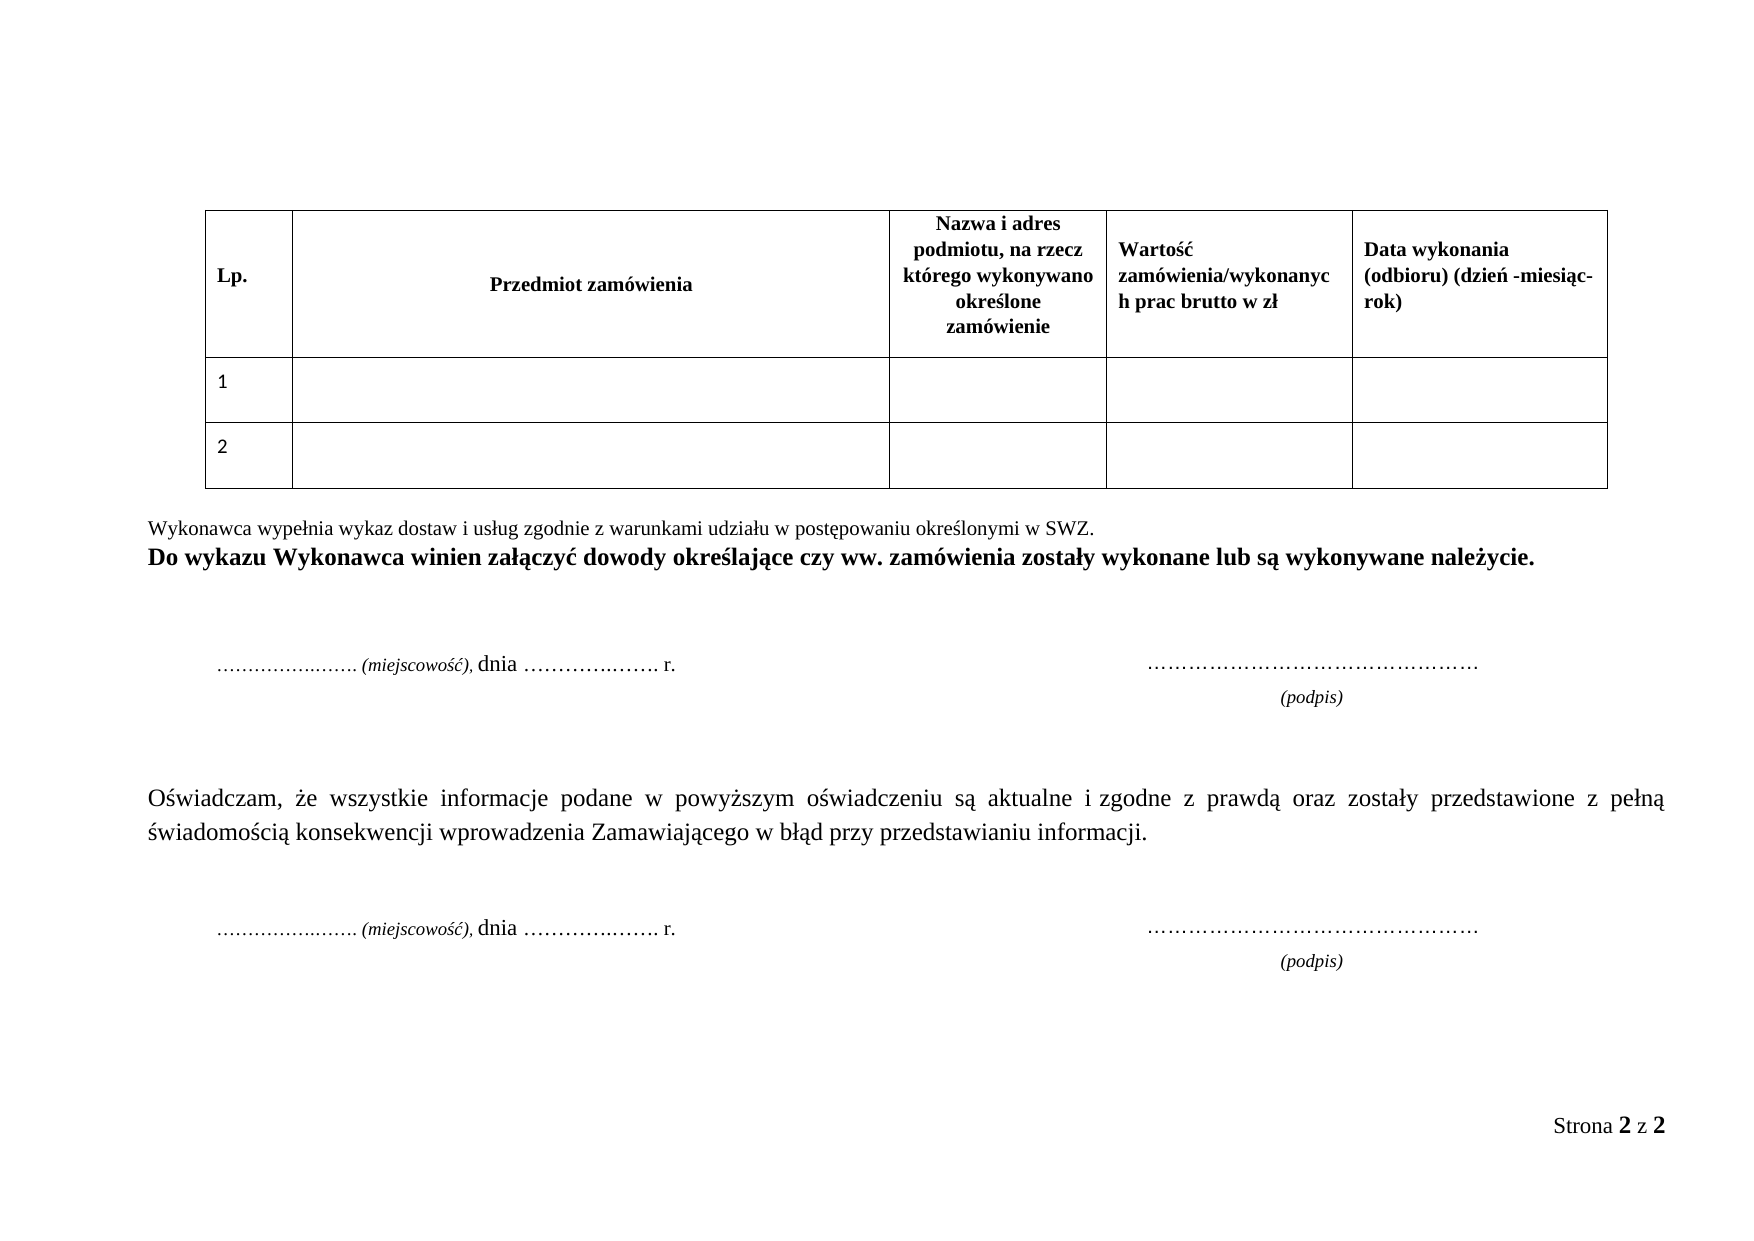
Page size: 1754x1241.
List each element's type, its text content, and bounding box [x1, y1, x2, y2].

table_header …………….……. (miejscowość), dnia ………….……. r. [205, 650, 1017, 751]
table_header Data wykonania (odbioru) (dzień -miesiąc-rok) [1353, 211, 1607, 357]
table_cell [1107, 358, 1352, 422]
text Wykonawca wypełnia wykaz dostaw i usług zgodnie z warunkami udziału w postępowaniu określonymi w SWZ. [148, 516, 1665, 540]
table_cell [890, 358, 1106, 422]
table_cell [890, 423, 1106, 488]
text Do wykazu Wykonawca winien załączyć dowody określające czy ww. zamówienia zostały wykonane lub są wykonywane należycie. [148, 542, 1665, 571]
table_cell 2 [206, 423, 292, 488]
table_header Lp. [206, 211, 292, 357]
text Oświadczam, że wszystkie informacje podane w powyższym oświadczeniu są aktualne i zgodne z prawdą oraz zostały przedstawione z pełną świadomością konsekwencji wprowadzenia Zamawiającego w błąd przy przedstawianiu informacji. [148, 783, 1665, 845]
table_cell [1107, 423, 1352, 488]
table_cell 1 [206, 358, 292, 422]
table_header Nazwa i adres podmiotu, na rzecz którego wykonywano określone zamówienie [890, 211, 1106, 357]
table_header …………….……. (miejscowość), dnia ………….……. r. [205, 914, 1017, 1015]
table_header ………………………………………… (podpis) [1017, 914, 1608, 1015]
table_cell [293, 358, 889, 422]
table_cell [293, 423, 889, 488]
table_header Przedmiot zamówienia [293, 211, 889, 357]
table_header ………………………………………… (podpis) [1017, 650, 1608, 751]
table_header Wartość zamówienia/wykonanych prac brutto w zł [1107, 211, 1352, 357]
table_cell [1353, 358, 1607, 422]
table_cell [1353, 423, 1607, 488]
